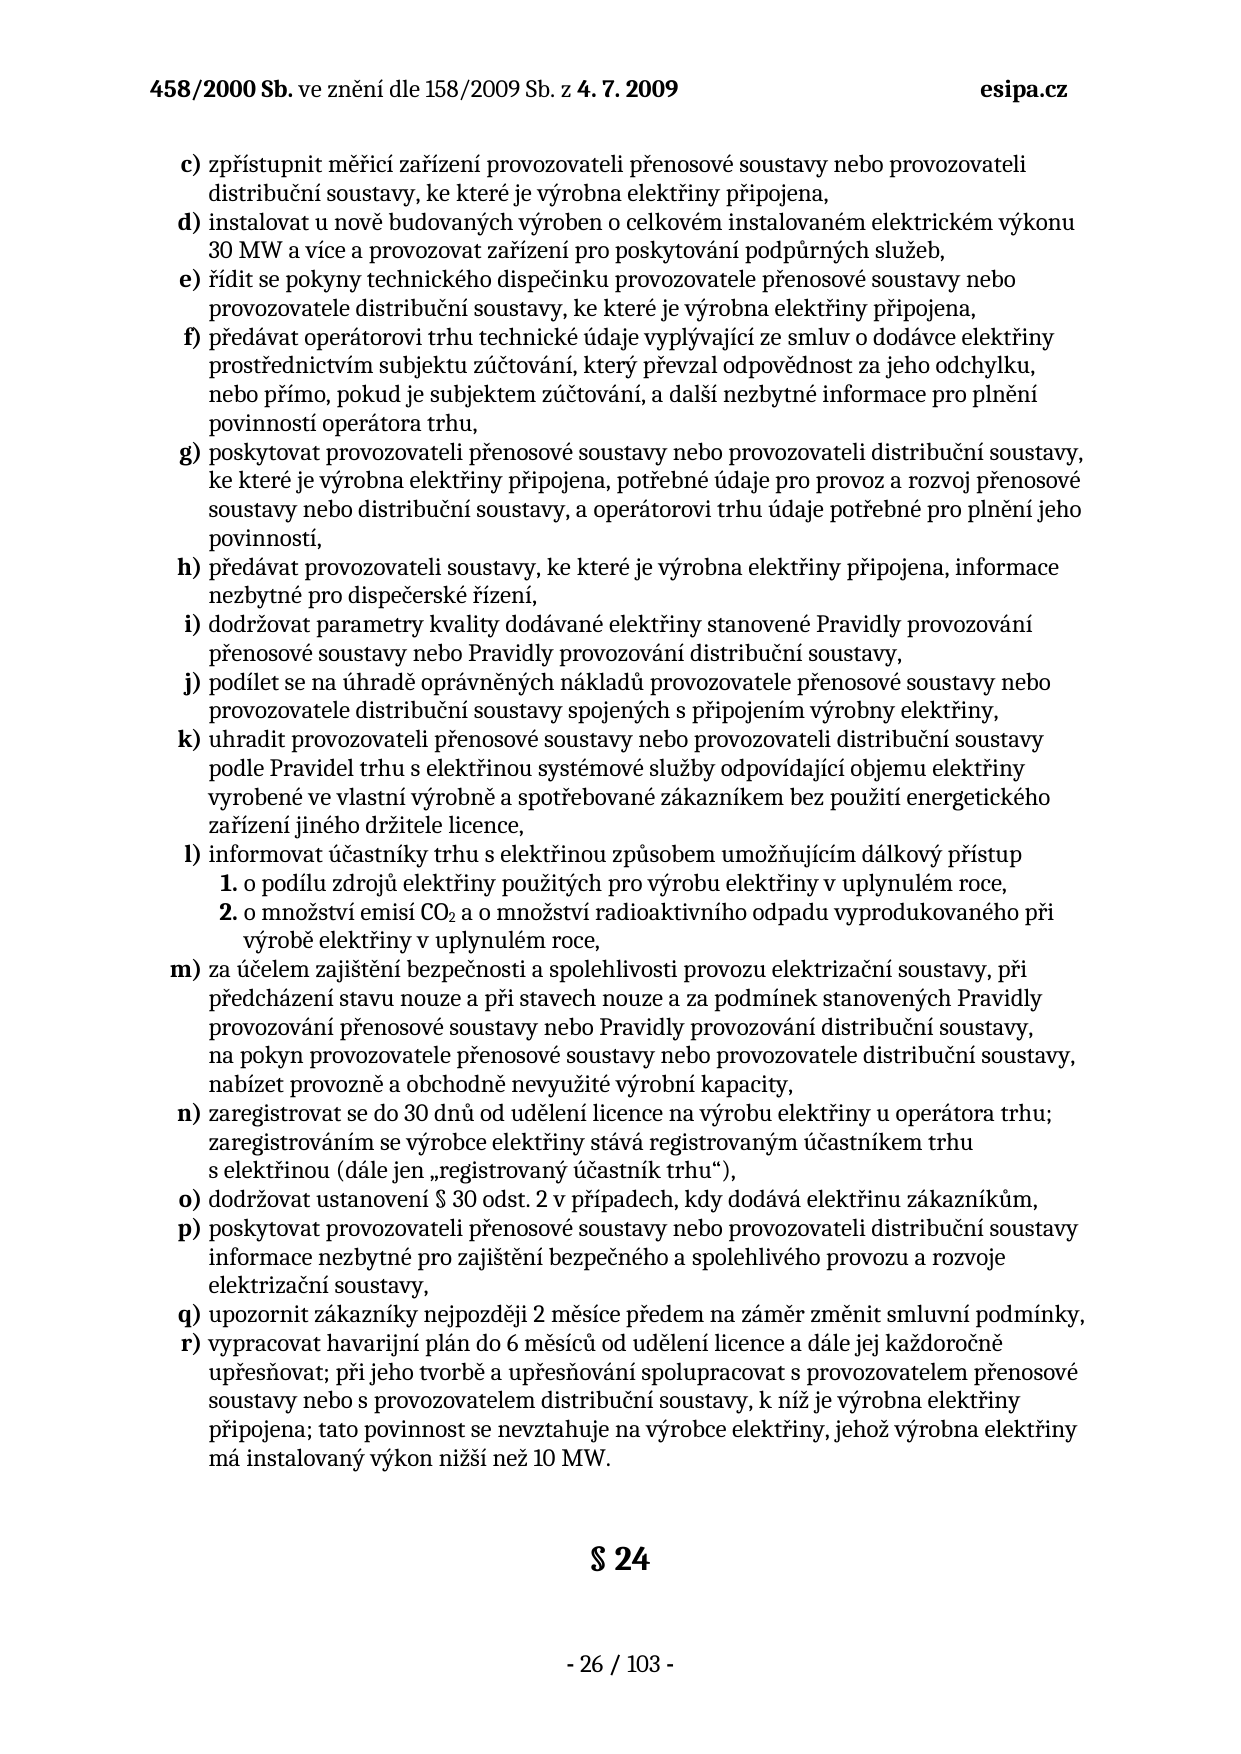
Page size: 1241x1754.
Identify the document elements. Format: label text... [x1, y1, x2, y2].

text d) instalovat u nově budovaných výroben o celkovém instalovaném elektrickém výkonu 30 MW a více a provozovat zařízení pro poskytování podpůrných služeb, [150, 207, 1090, 265]
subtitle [150, 1545, 1090, 1577]
text 2. o množství emisí CO2 a o množství radioaktivního odpadu vyprodukovaného při výrobě elektřiny v uplynulém roce, [150, 897, 1090, 955]
text q) upozornit zákazníky nejpozději 2 měsíce předem na záměr změnit smluvní podmínky, [150, 1300, 1090, 1329]
text c) zpřístupnit měřicí zařízení provozovateli přenosové soustavy nebo provozovateli distribuční soustavy, ke které je výrobna elektřiny připojena, [150, 150, 1090, 207]
text n) zaregistrovat se do 30 dnů od udělení licence na výrobu elektřiny u operátora trhu; zaregistrováním se výrobce elektřiny stává registrovaným účastníkem trhu s elektřinou (dále jen „registrovaný účastník trhu“), [150, 1099, 1090, 1185]
text i) dodržovat parametry kvality dodávané elektřiny stanovené Pravidly provozování přenosové soustavy nebo Pravidly provozování distribuční soustavy, [150, 610, 1090, 667]
text g) poskytovat provozovateli přenosové soustavy nebo provozovateli distribuční soustavy, ke které je výrobna elektřiny připojena, potřebné údaje pro provoz a rozvoj přenosové soustavy nebo distribuční soustavy, a operátorovi trhu údaje potřebné pro plnění jeho povinností, [150, 437, 1090, 552]
text l) informovat účastníky trhu s elektřinou způsobem umožňujícím dálkový přístup [150, 840, 1090, 869]
text 1. o podílu zdrojů elektřiny použitých pro výrobu elektřiny v uplynulém roce, [150, 869, 1090, 897]
text o) dodržovat ustanovení § 30 odst. 2 v případech, kdy dodává elektřinu zákazníkům, [150, 1185, 1090, 1214]
text r) vypracovat havarijní plán do 6 měsíců od udělení licence a dále jej každoročně upřesňovat; při jeho tvorbě a upřesňování spolupracovat s provozovatelem přenosové soustavy nebo s provozovatelem distribuční soustavy, k níž je výrobna elektřiny připojena; tato povinnost se nevztahuje na výrobce elektřiny, jehož výrobna elektřiny má instalovaný výkon nižší než 10 MW. [150, 1329, 1090, 1472]
text f) předávat operátorovi trhu technické údaje vyplývající ze smluv o dodávce elektřiny prostřednictvím subjektu zúčtování, který převzal odpovědnost za jeho odchylku, nebo přímo, pokud je subjektem zúčtování, a další nezbytné informace pro plnění povinností operátora trhu, [150, 322, 1090, 437]
text h) předávat provozovateli soustavy, ke které je výrobna elektřiny připojena, informace nezbytné pro dispečerské řízení, [150, 552, 1090, 610]
text j) podílet se na úhradě oprávněných nákladů provozovatele přenosové soustavy nebo provozovatele distribuční soustavy spojených s připojením výrobny elektřiny, [150, 667, 1090, 725]
text k) uhradit provozovateli přenosové soustavy nebo provozovateli distribuční soustavy podle Pravidel trhu s elektřinou systémové služby odpovídající objemu elektřiny vyrobené ve vlastní výrobně a spotřebované zákazníkem bez použití energetického zařízení jiného držitele licence, [150, 725, 1090, 840]
text p) poskytovat provozovateli přenosové soustavy nebo provozovateli distribuční soustavy informace nezbytné pro zajištění bezpečného a spolehlivého provozu a rozvoje elektrizační soustavy, [150, 1214, 1090, 1300]
text m) za účelem zajištění bezpečnosti a spolehlivosti provozu elektrizační soustavy, při předcházení stavu nouze a při stavech nouze a za podmínek stanovených Pravidly provozování přenosové soustavy nebo Pravidly provozování distribuční soustavy, na pokyn provozovatele přenosové soustavy nebo provozovatele distribuční soustavy, nabízet provozně a obchodně nevyužité výrobní kapacity, [150, 955, 1090, 1099]
text e) řídit se pokyny technického dispečinku provozovatele přenosové soustavy nebo provozovatele distribuční soustavy, ke které je výrobna elektřiny připojena, [150, 265, 1090, 322]
